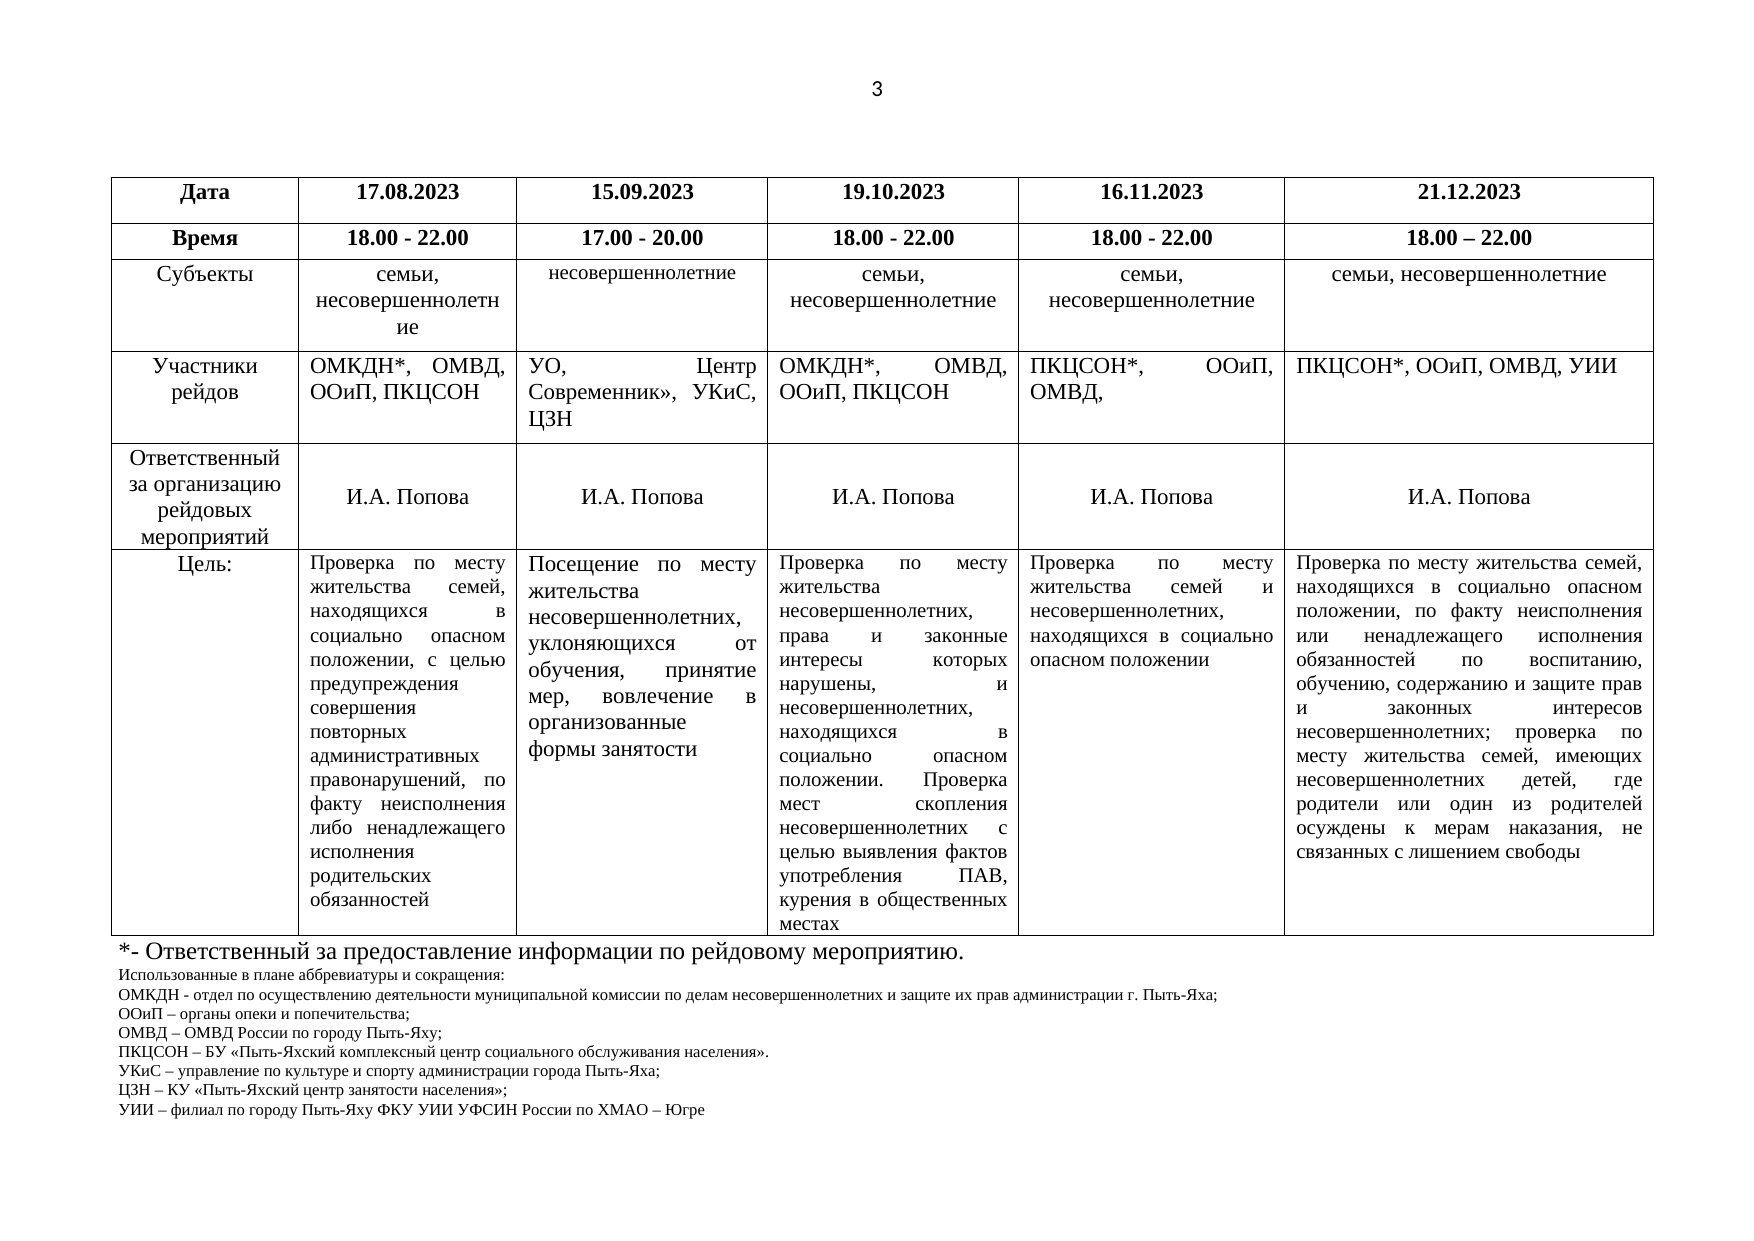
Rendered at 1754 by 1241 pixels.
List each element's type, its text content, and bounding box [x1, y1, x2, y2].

text *- Ответственный за предоставление информации по рейдовому мероприятию. [118, 936, 1636, 965]
text УИИ – филиал по городу Пыть-Яху ФКУ УИИ УФСИН России по ХМАО – Югре [118, 1099, 1636, 1118]
table_cell Проверка по месту жительства семей, находящихся в социально опасном положении, с целью предупреждения совершения повторных административных правонарушений, по факту неисполнения либо ненадлежащего исполнения родительских обязанностей [299, 550, 516, 935]
table_cell ОМКДН*, ОМВД, ООиП, ПКЦСОН [768, 352, 1018, 443]
table_cell ПКЦСОН*, ООиП, ОМВД, [1019, 352, 1284, 443]
table_cell Цель: [112, 550, 298, 935]
table_cell Ответственный за организацию рейдовых мероприятий [112, 444, 298, 549]
table_cell Проверка по месту жительства семей и несовершеннолетних, находящихся в социально опасном положении [1019, 550, 1284, 935]
table_cell И.А. Попова [1285, 444, 1653, 549]
table_cell ПКЦСОН*, ООиП, ОМВД, УИИ [1285, 352, 1653, 443]
text ОМВД – ОМВД России по городу Пыть-Яху; [118, 1023, 1636, 1042]
table_cell семьи, несовершеннолетние [768, 260, 1018, 351]
text ПКЦСОН – БУ «Пыть-Яхский комплексный центр социального обслуживания населения». [118, 1042, 1636, 1061]
table_cell И.А. Попова [768, 444, 1018, 549]
table_cell Проверка по месту жительства семей, находящихся в социально опасном положении, по факту неисполнения или ненадлежащего исполнения обязанностей по воспитанию, обучению, содержанию и защите прав и законных интересов несовершеннолетних; проверка по месту жительства семей, имеющих несовершеннолетних детей, где родители или один из родителей осуждены к мерам наказания, не связанных с лишением свободы [1285, 550, 1653, 935]
table_cell Проверка по месту жительства несовершеннолетних, права и законные интересы которых нарушены, и несовершеннолетних, находящихся в социально опасном положении. Проверка мест скопления несовершеннолетних с целью выявления фактов употребления ПАВ, курения в общественных местах [768, 550, 1018, 935]
table_header 21.12.2023 [1285, 178, 1653, 223]
table_cell Субъекты [112, 260, 298, 351]
text УКиС – управление по культуре и спорту администрации города Пыть-Яха; [118, 1061, 1636, 1080]
table_cell 18.00 - 22.00 [299, 224, 516, 259]
table_header 19.10.2023 [768, 178, 1018, 223]
table_cell 18.00 – 22.00 [1285, 224, 1653, 259]
table_header 16.11.2023 [1019, 178, 1284, 223]
table_header 17.08.2023 [299, 178, 516, 223]
text ООиП – органы опеки и попечительства; [118, 1003, 1636, 1023]
text Использованные в плане аббревиатуры и сокращения: [118, 965, 1636, 984]
table_header Дата [112, 178, 298, 223]
table_cell ОМКДН*, ОМВД, ООиП, ПКЦСОН [299, 352, 516, 443]
table_cell И.А. Попова [517, 444, 767, 549]
text ЦЗН – КУ «Пыть-Яхский центр занятости населения»; [118, 1080, 1636, 1099]
table_cell Время [112, 224, 298, 259]
text ОМКДН - отдел по осуществлению деятельности муниципальной комиссии по делам несовершеннолетних и защите их прав администрации г. Пыть-Яха; [118, 984, 1636, 1003]
table_cell семьи, несовершеннолетние [1019, 260, 1284, 351]
table_cell несовершеннолетние [517, 260, 767, 351]
table_cell УО, Центр Современник», УКиС, ЦЗН [517, 352, 767, 443]
table_cell семьи, несовершеннолетние [299, 260, 516, 351]
table_header 15.09.2023 [517, 178, 767, 223]
table_cell И.А. Попова [299, 444, 516, 549]
table_cell 18.00 - 22.00 [1019, 224, 1284, 259]
table_cell Посещение по месту жительства несовершеннолетних, уклоняющихся от обучения, принятие мер, вовлечение в организованные формы занятости [517, 550, 767, 935]
table_cell семьи, несовершеннолетние [1285, 260, 1653, 351]
table_cell 18.00 - 22.00 [768, 224, 1018, 259]
table_cell Участники рейдов [112, 352, 298, 443]
table_cell 17.00 - 20.00 [517, 224, 767, 259]
table_cell И.А. Попова [1019, 444, 1284, 549]
